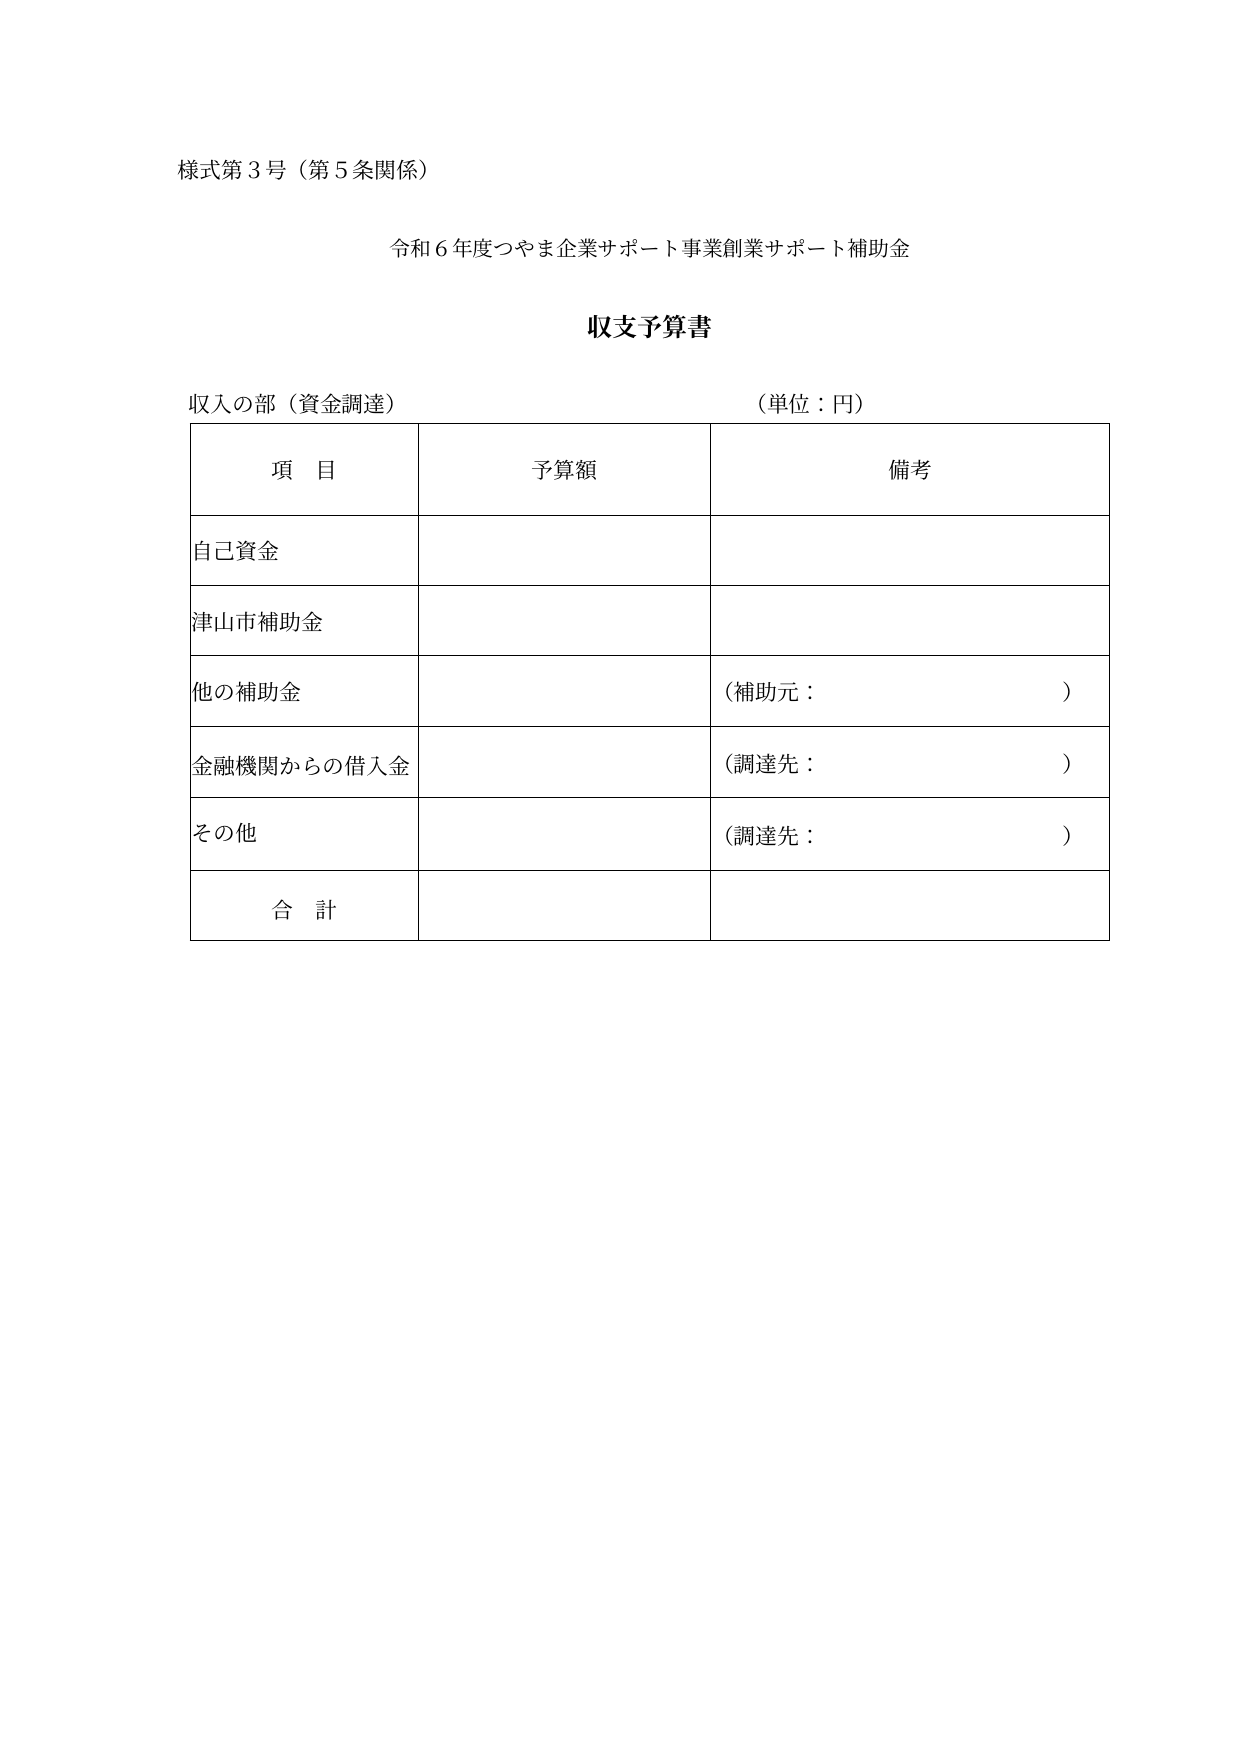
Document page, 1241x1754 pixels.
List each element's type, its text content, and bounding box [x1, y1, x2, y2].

table_cell 他の補助金 [191, 656, 418, 726]
table_cell 津山市補助金 [191, 586, 418, 655]
text 収支予算書 [177, 306, 1122, 345]
table_cell [419, 798, 710, 869]
table_cell [419, 871, 710, 940]
table_header 備考 [711, 424, 1109, 515]
text 様式第３号（第５条関係） [177, 149, 1122, 189]
table_header 項 目 [191, 424, 418, 515]
table_cell （補助元： ） [711, 656, 1109, 726]
table_cell [419, 727, 710, 797]
table_cell [419, 516, 710, 585]
table_cell [711, 586, 1109, 655]
table_cell 金融機関からの借入金 [191, 727, 418, 797]
table_cell その他 [191, 798, 418, 869]
table_cell （調達先： ） [711, 798, 1109, 869]
table_cell 自己資金 [191, 516, 418, 585]
table_cell （調達先： ） [711, 727, 1109, 797]
text 収入の部（資金調達） （単位：円） [177, 384, 1122, 423]
table_header 予算額 [419, 424, 710, 515]
table_cell [419, 656, 710, 726]
text 令和６年度つやま企業サポート事業創業サポート補助金 [177, 228, 1122, 267]
table_cell [419, 586, 710, 655]
table_cell [711, 516, 1109, 585]
table_cell 合 計 [191, 871, 418, 940]
table_cell [711, 871, 1109, 940]
